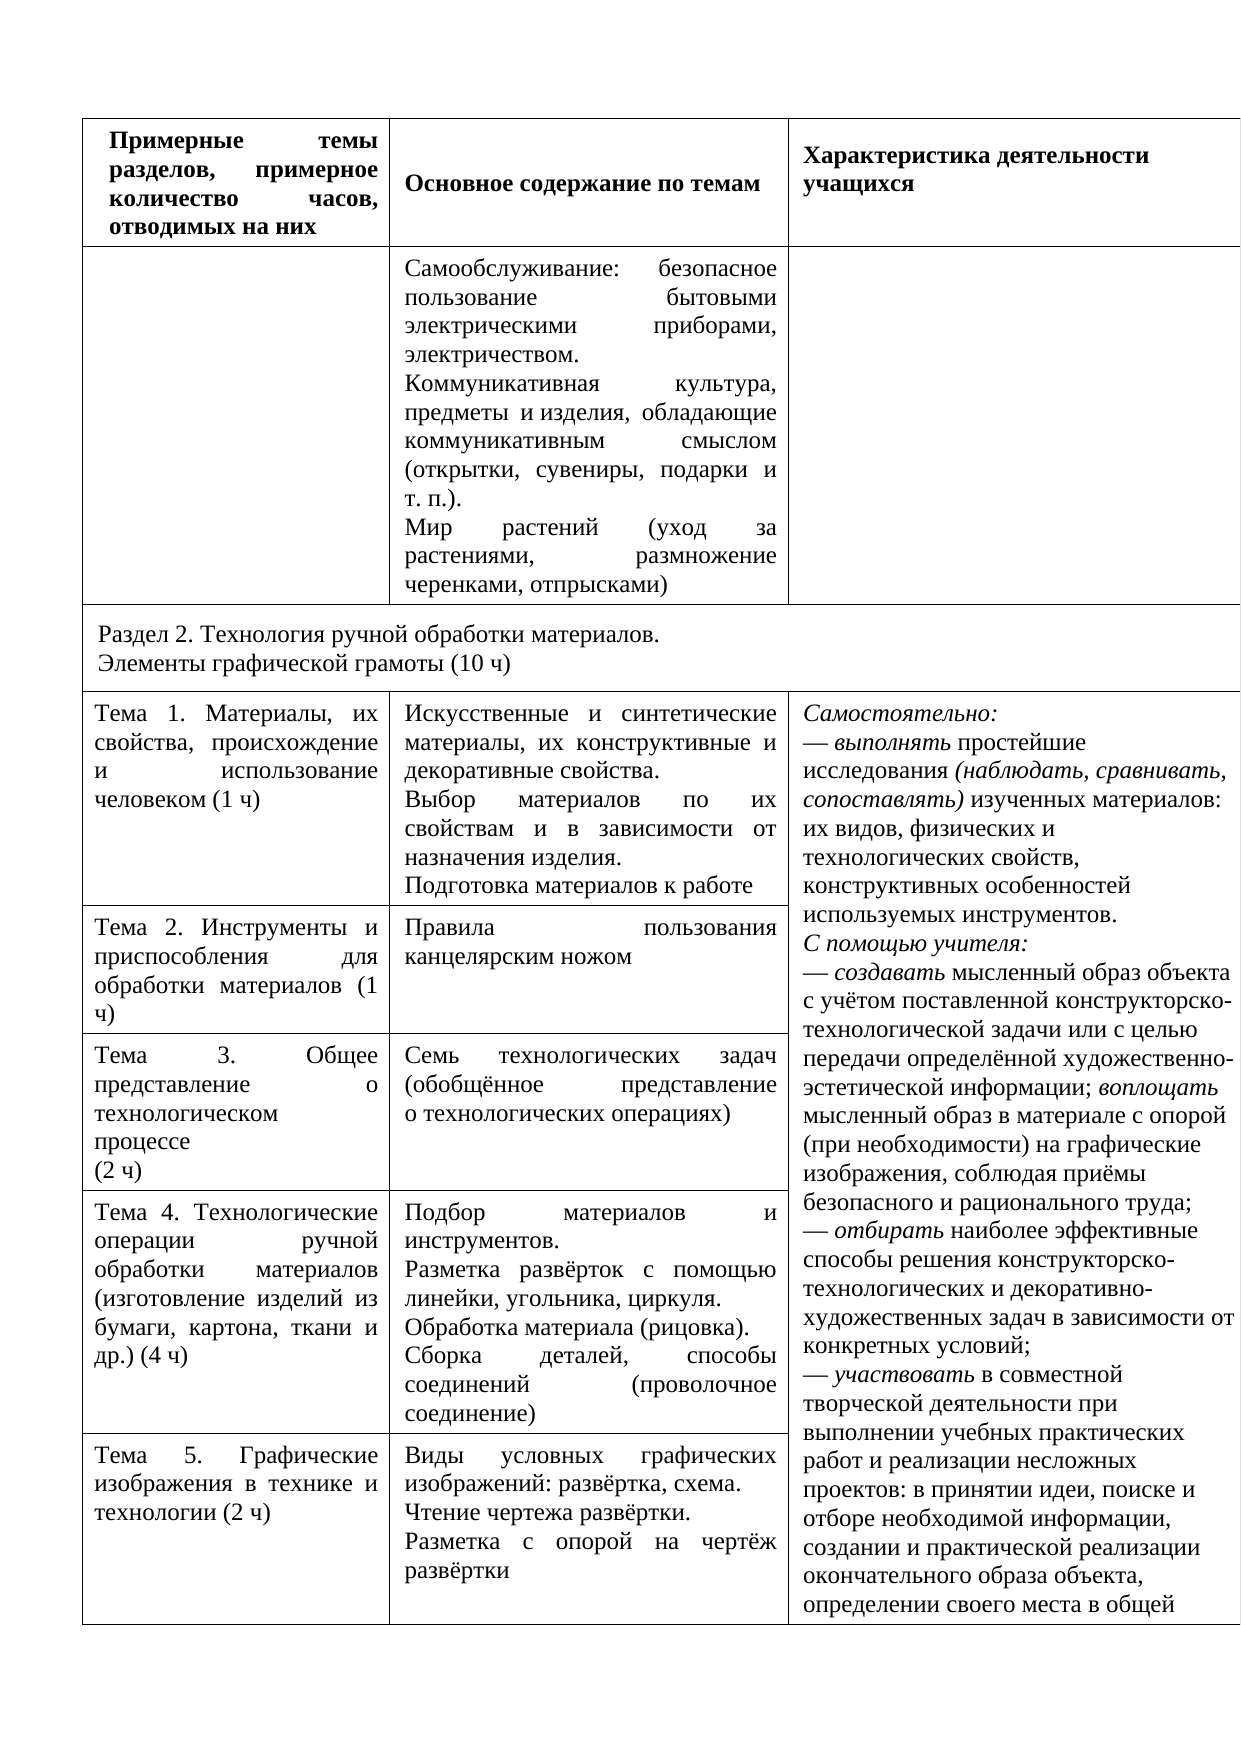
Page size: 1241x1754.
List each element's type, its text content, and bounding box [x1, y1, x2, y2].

table_cell Подбор материалов и инструментов. Разметка развёрток с помощью линейки, угольника, циркуля. Обработка материала (рицовка). Сборка деталей, способы соединений (проволочное соединение) [390, 1191, 788, 1433]
table_cell Правила пользования канцелярским ножом [390, 906, 788, 1033]
table_cell Искусственные и синтетические материалы, их конструктивные и декоративные свойства. Выбор материалов по их свойствам и в зависимости от назначения изделия. Подготовка материалов к работе [390, 692, 788, 905]
table_header Примерные темы разделов, примерное количество часов, отводимых на них [83, 119, 389, 246]
table_header Основное содержание по темам [390, 119, 788, 246]
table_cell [83, 247, 389, 604]
table_cell Тема 3. Общее представление о технологическом процессе (2 ч) [83, 1034, 389, 1190]
table_cell Самостоятельно: — выполнять простейшие исследования (наблюдать, сравнивать, сопоставлять) изученных материалов: их видов, физических и технологических свойств, конструктивных особенностей используемых инструментов. С помощью учителя: — создавать мысленный образ объекта с учётом поставленной конструкторско-технологической задачи или с целью передачи определённой художественно-эстетической информации; воплощать мысленный образ в материале с опорой (при необходимости) на графические изображения, соблюдая приёмы безопасного и рационального труда; — отбирать наиболее эффективные способы решения конструкторско-технологических и декоративно-художественных задач в зависимости от конкретных условий; — участвовать в совместной творческой деятельности при выполнении учебных практических работ и реализации несложных проектов: в принятии идеи, поиске и отборе необходимой информации, создании и практической реализации окончательного образа объекта, определении своего места в общей деятельности; — обобщать (структурировать) то новое, что открыто и усвоено на уроке [789, 692, 1240, 1624]
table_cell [390, 247, 788, 604]
table_cell Тема 2. Инструменты и приспособления для обработки материалов (1 ч) [83, 906, 389, 1033]
table_header Характеристика деятельности учащихся [789, 119, 1240, 246]
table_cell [390, 1434, 788, 1624]
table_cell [83, 1434, 389, 1624]
table_cell Тема 4. Технологические операции ручной обработки материалов (изготовление изделий из бумаги, картона, ткани и др.) (4 ч) [83, 1191, 389, 1433]
table_cell Раздел 2. Технология ручной обработки материалов. Элементы графической грамоты (10 ч) [83, 605, 1240, 691]
table_cell Тема 1. Материалы, их свойства, происхождение и использование человеком (1 ч) [83, 692, 389, 905]
table_cell Семь технологических задач (обобщённое представление о технологических операциях) [390, 1034, 788, 1190]
